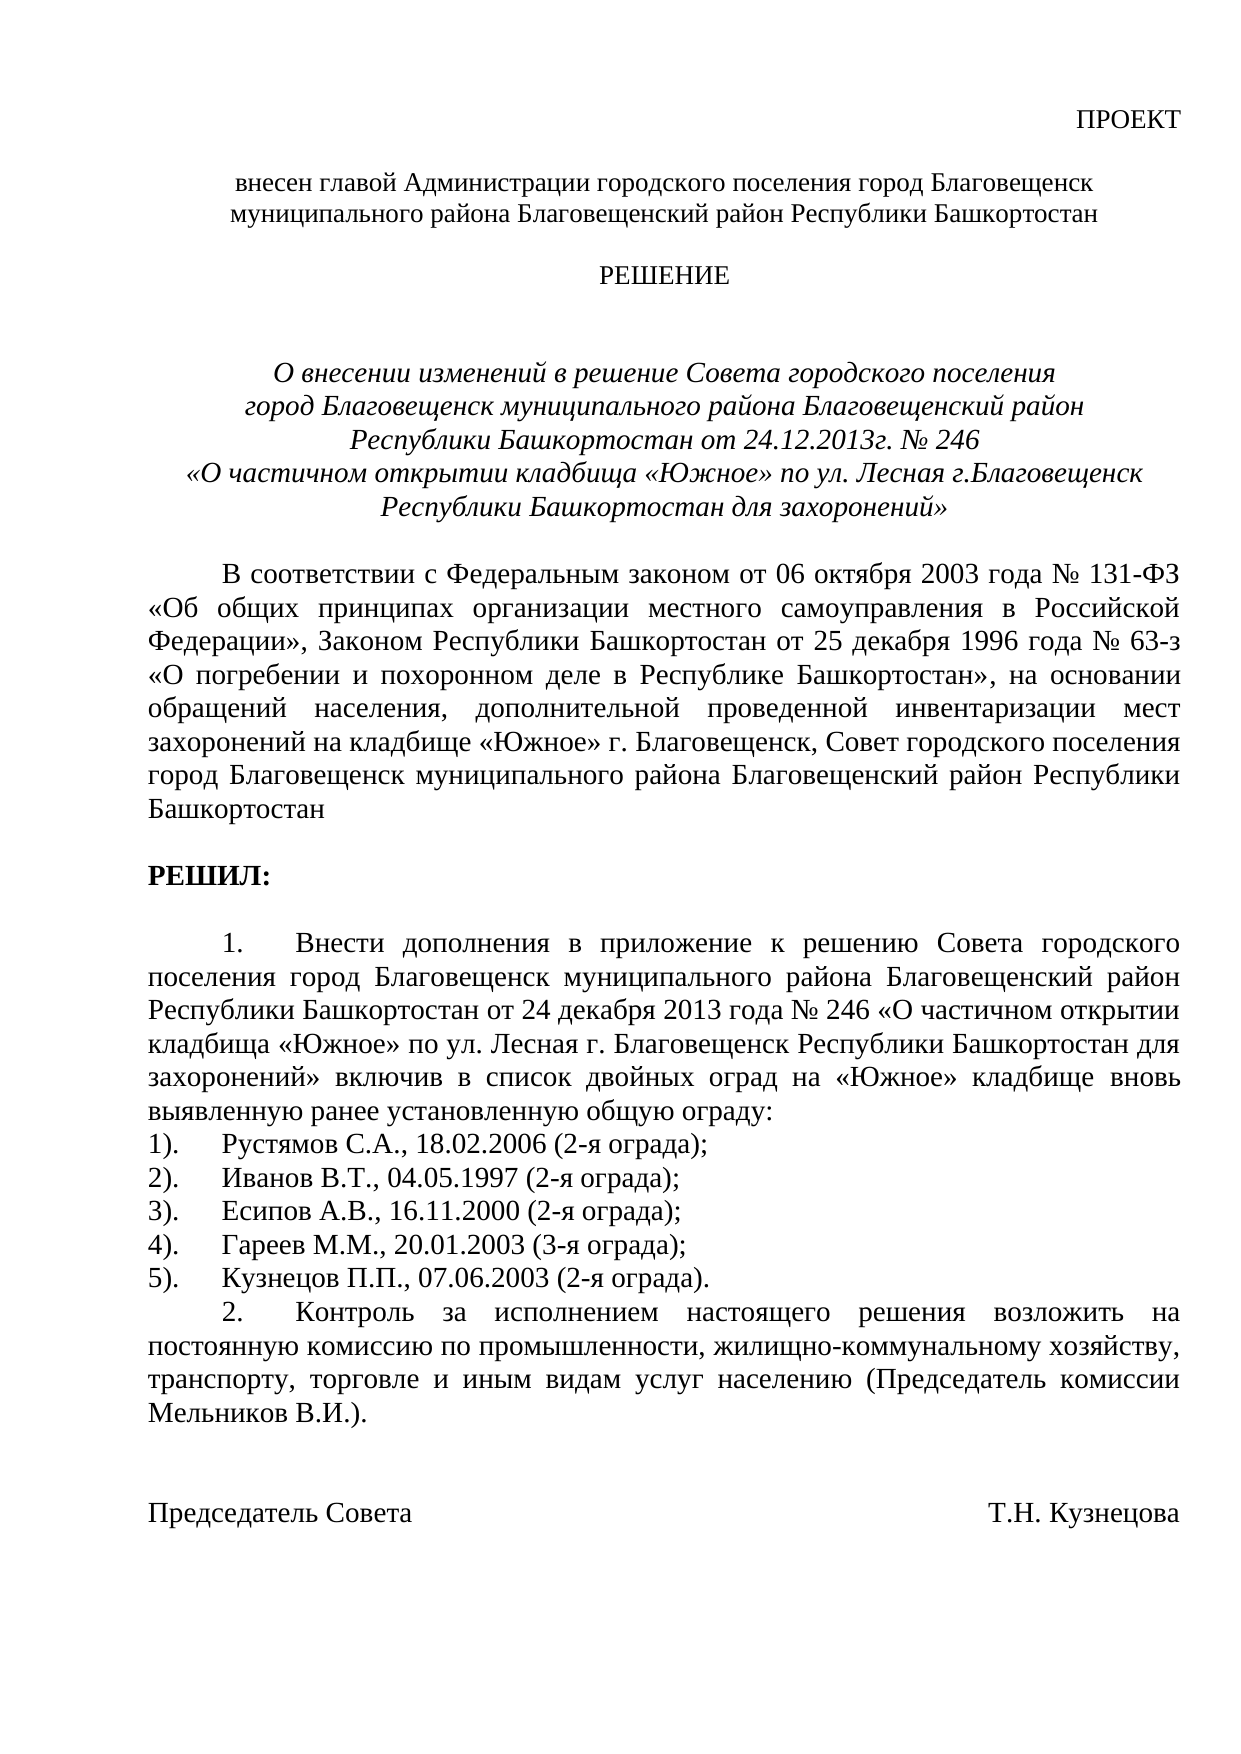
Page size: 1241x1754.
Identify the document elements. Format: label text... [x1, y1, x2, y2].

text 1. Внести дополнения в приложение к решению Совета городского поселения город Благовещенск муниципального района Благовещенский район Республики Башкортостан от 24 декабря 2013 года № 246 «О частичном открытии кладбища «Южное» по ул. Лесная г. Благовещенск Республики Башкортостан для захоронений» включив в список двойных оград на «Южное» кладбище вновь выявленную ранее установленную общую ограду: [148, 925, 1181, 1126]
text 3). Есипов А.В., 16.11.2000 (2-я ограда); [148, 1193, 1181, 1227]
text РЕШЕНИЕ [148, 259, 1181, 290]
text РЕШИЛ: [148, 858, 1181, 892]
text ПРОЕКТ [148, 103, 1181, 134]
text В соответствии с Федеральным законом от 06 октября 2003 года № 131-ФЗ «Об общих принципах организации местного самоуправления в Российской Федерации», Законом Республики Башкортостан от 25 декабря 1996 года № 63-з «О погребении и похоронном деле в Республике Башкортостан», на основании обращений населения, дополнительной проведенной инвентаризации мест захоронений на кладбище «Южное» г. Благовещенск, Совет городского поселения город Благовещенск муниципального района Благовещенский район Республики Башкортостан [148, 556, 1181, 824]
text «О частичном открытии кладбища «Южное» по ул. Лесная г.Благовещенск Республики Башкортостан для захоронений» [148, 456, 1181, 523]
text О внесении изменений в решение Совета городского поселения [148, 355, 1181, 388]
text Председатель Совета Т.Н. Кузнецова [148, 1495, 1181, 1529]
text город Благовещенск муниципального района Благовещенский район [148, 388, 1181, 422]
text 2). Иванов В.Т., 04.05.1997 (2-я ограда); [148, 1160, 1181, 1193]
text 1). Рустямов С.А., 18.02.2006 (2-я ограда); [148, 1126, 1181, 1160]
text 5). Кузнецов П.П., 07.06.2003 (2-я ограда). [148, 1261, 1181, 1294]
text внесен главой Администрации городского поселения город Благовещенск муниципального района Благовещенский район Республики Башкортостан [148, 166, 1181, 228]
text Республики Башкортостан от 24.12.2013г. № 246 [148, 422, 1181, 456]
text 4). Гареев М.М., 20.01.2003 (3-я ограда); [148, 1227, 1181, 1261]
text 2. Контроль за исполнением настоящего решения возложить на постоянную комиссию по промышленности, жилищно-коммунальному хозяйству, транспорту, торговле и иным видам услуг населению (Председатель комиссии Мельников В.И.). [148, 1294, 1181, 1428]
